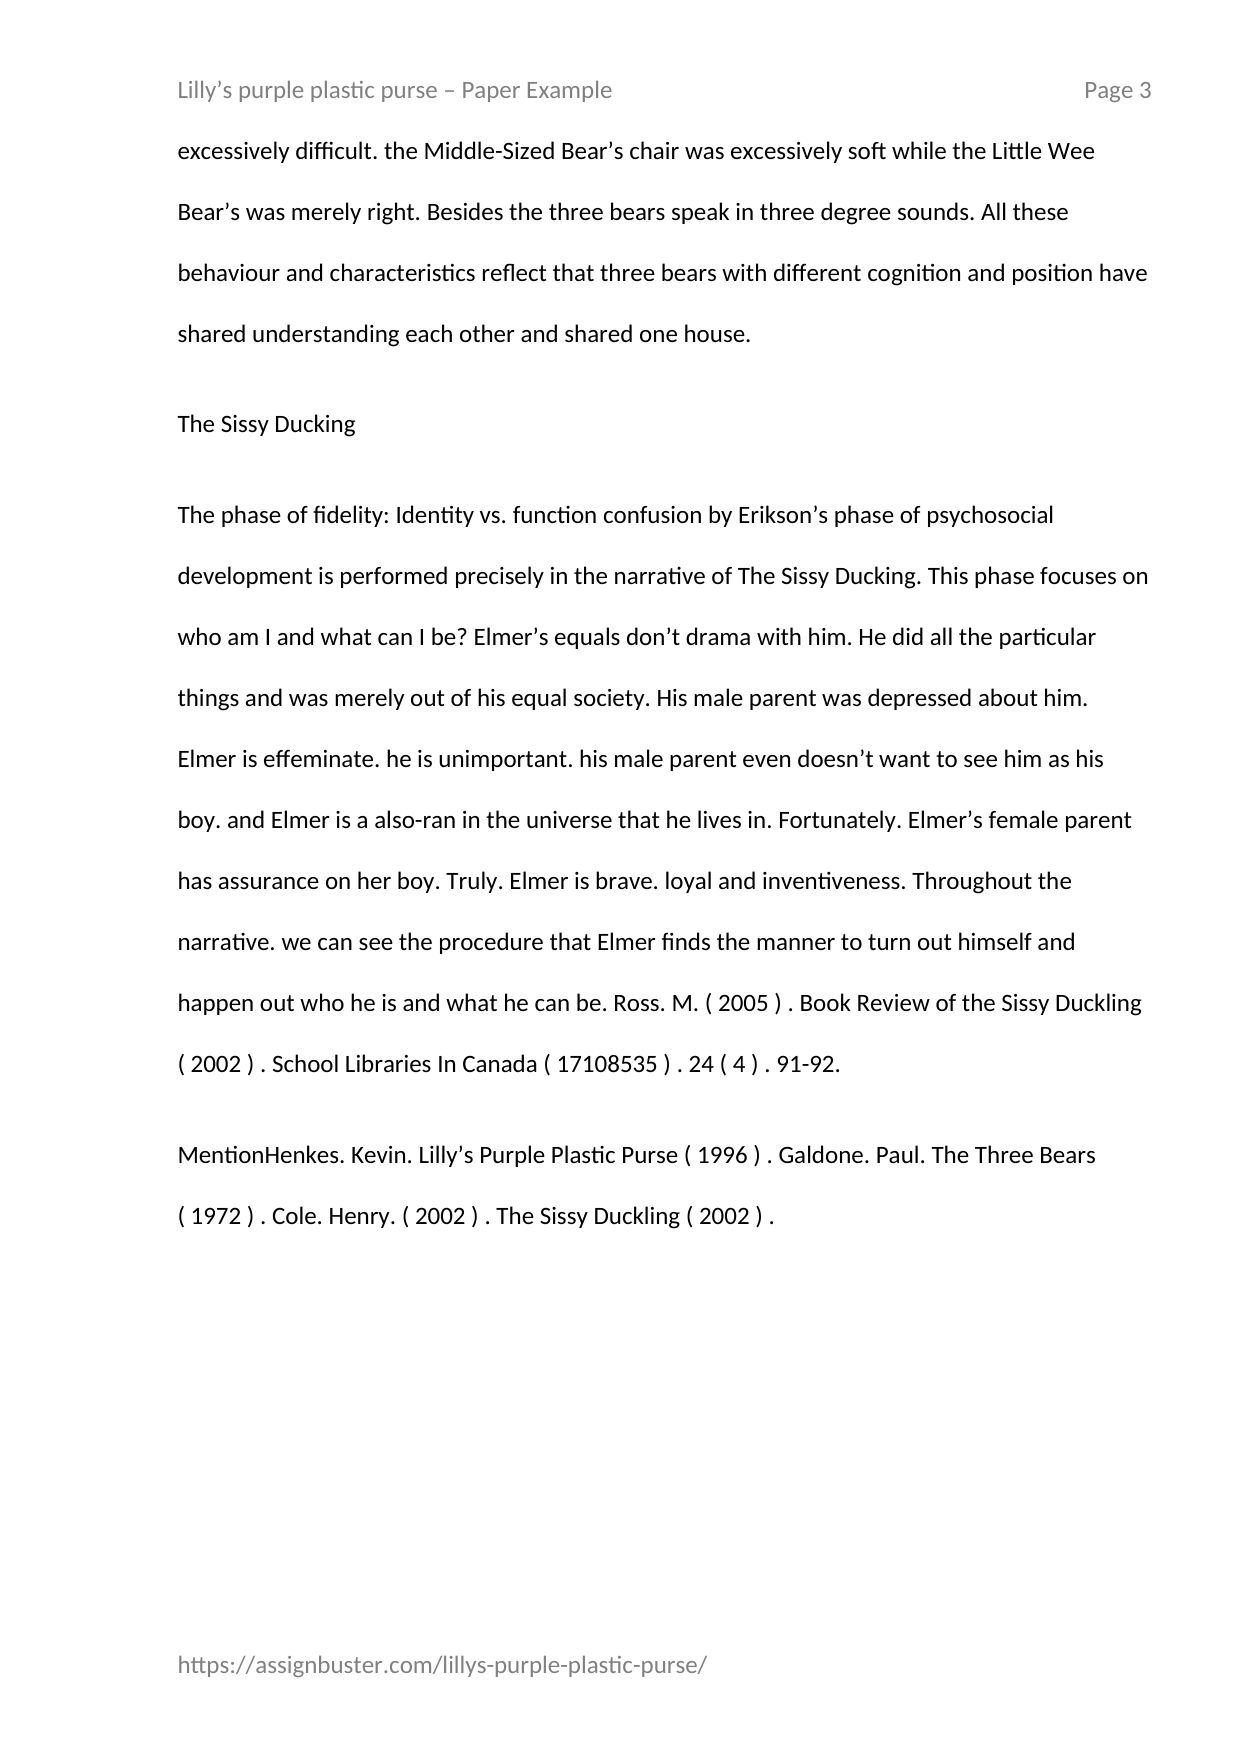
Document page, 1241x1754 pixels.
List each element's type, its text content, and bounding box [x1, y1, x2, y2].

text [177, 135, 1152, 348]
text The Sissy Ducking [177, 408, 1152, 439]
text MentionHenkes. Kevin. Lilly’s Purple Plastic Purse ( 1996 ) . Galdone. Paul. The Three Bears ( 1972 ) . Cole. Henry. ( 2002 ) . The Sissy Duckling ( 2002 ) . [177, 1139, 1152, 1230]
text The phase of fidelity: Identity vs. function confusion by Erikson’s phase of psychosocial development is performed precisely in the narrative of The Sissy Ducking. This phase focuses on who am I and what can I be? Elmer’s equals don’t drama with him. He did all the particular things and was merely out of his equal society. His male parent was depressed about him. Elmer is effeminate. he is unimportant. his male parent even doesn’t want to see him as his boy. and Elmer is a also-ran in the universe that he lives in. Fortunately. Elmer’s female parent has assurance on her boy. Truly. Elmer is brave. loyal and inventiveness. Throughout the narrative. we can see the procedure that Elmer finds the manner to turn out himself and happen out who he is and what he can be. Ross. M. ( 2005 ) . Book Review of the Sissy Duckling ( 2002 ) . School Libraries In Canada ( 17108535 ) . 24 ( 4 ) . 91-92. [177, 499, 1152, 1079]
